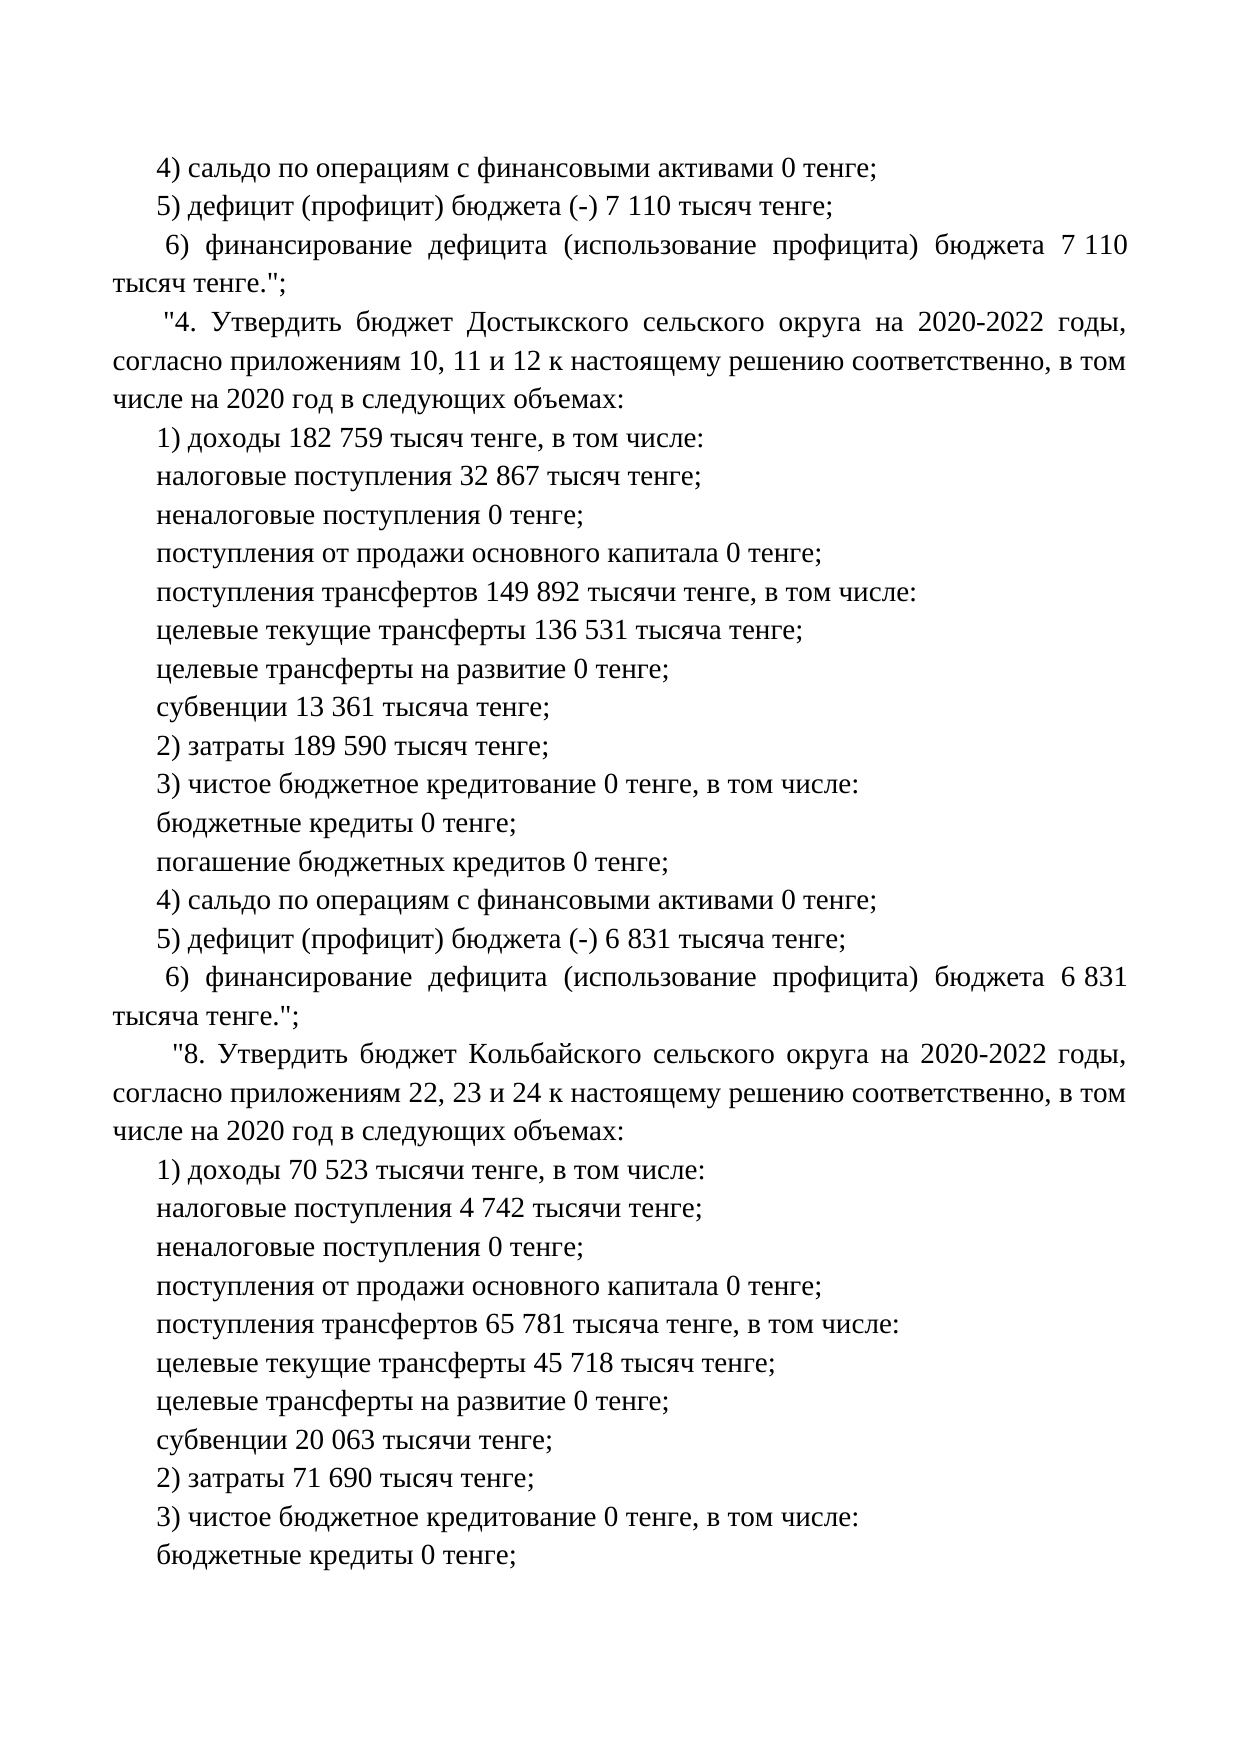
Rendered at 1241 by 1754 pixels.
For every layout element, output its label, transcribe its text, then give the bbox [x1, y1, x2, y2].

text 3) чистое бюджетное кредитование 0 тенге, в том числе: [112, 767, 1128, 800]
text 3) чистое бюджетное кредитование 0 тенге, в том числе: [112, 1499, 1128, 1532]
text 4) сальдо по операциям с финансовыми активами 0 тенге; [112, 882, 1128, 916]
text погашение бюджетных кредитов 0 тенге; [112, 844, 1128, 877]
text целевые трансферты на развитие 0 тенге; [112, 651, 1128, 684]
text налоговые поступления 4 742 тысячи тенге; [112, 1191, 1128, 1224]
text 5) дефицит (профицит) бюджета (-) 7 110 тысяч тенге; [112, 188, 1128, 222]
text 2) затраты 71 690 тысяч тенге; [112, 1460, 1128, 1494]
text 5) дефицит (профицит) бюджета (-) 6 831 тысяча тенге; [112, 921, 1128, 954]
text "4. Утвердить бюджет Достыкского сельского округа на 2020-2022 годы, согласно приложениям 10, 11 и 12 к настоящему решению соответственно, в том числе на 2020 год в следующих объемах: [112, 304, 1128, 415]
text 1) доходы 182 759 тысяч тенге, в том числе: [112, 420, 1128, 453]
text поступления трансфертов 149 892 тысячи тенге, в том числе: [112, 574, 1128, 607]
text 6) финансирование дефицита (использование профицита) бюджета 6 831 тысяча тенге."; [112, 959, 1128, 1031]
text неналоговые поступления 0 тенге; [112, 1229, 1128, 1263]
text целевые трансферты на развитие 0 тенге; [112, 1383, 1128, 1417]
text неналоговые поступления 0 тенге; [112, 497, 1128, 530]
text целевые текущие трансферты 136 531 тысяча тенге; [112, 612, 1128, 646]
text поступления от продажи основного капитала 0 тенге; [112, 535, 1128, 569]
text бюджетные кредиты 0 тенге; [112, 805, 1128, 839]
text 1) доходы 70 523 тысячи тенге, в том числе: [112, 1152, 1128, 1186]
text бюджетные кредиты 0 тенге; [112, 1537, 1128, 1571]
text "8. Утвердить бюджет Кольбайского сельского округа на 2020-2022 годы, согласно приложениям 22, 23 и 24 к настоящему решению соответственно, в том числе на 2020 год в следующих объемах: [112, 1036, 1128, 1147]
text 2) затраты 189 590 тысяч тенге; [112, 728, 1128, 762]
text 6) финансирование дефицита (использование профицита) бюджета 7 110 тысяч тенге."; [112, 227, 1128, 299]
text субвенции 13 361 тысяча тенге; [112, 689, 1128, 723]
text поступления от продажи основного капитала 0 тенге; [112, 1268, 1128, 1301]
text поступления трансфертов 65 781 тысяча тенге, в том числе: [112, 1306, 1128, 1340]
text субвенции 20 063 тысячи тенге; [112, 1422, 1128, 1455]
text налоговые поступления 32 867 тысяч тенге; [112, 458, 1128, 492]
text целевые текущие трансферты 45 718 тысяч тенге; [112, 1345, 1128, 1378]
text 4) сальдо по операциям с финансовыми активами 0 тенге; [112, 150, 1128, 183]
